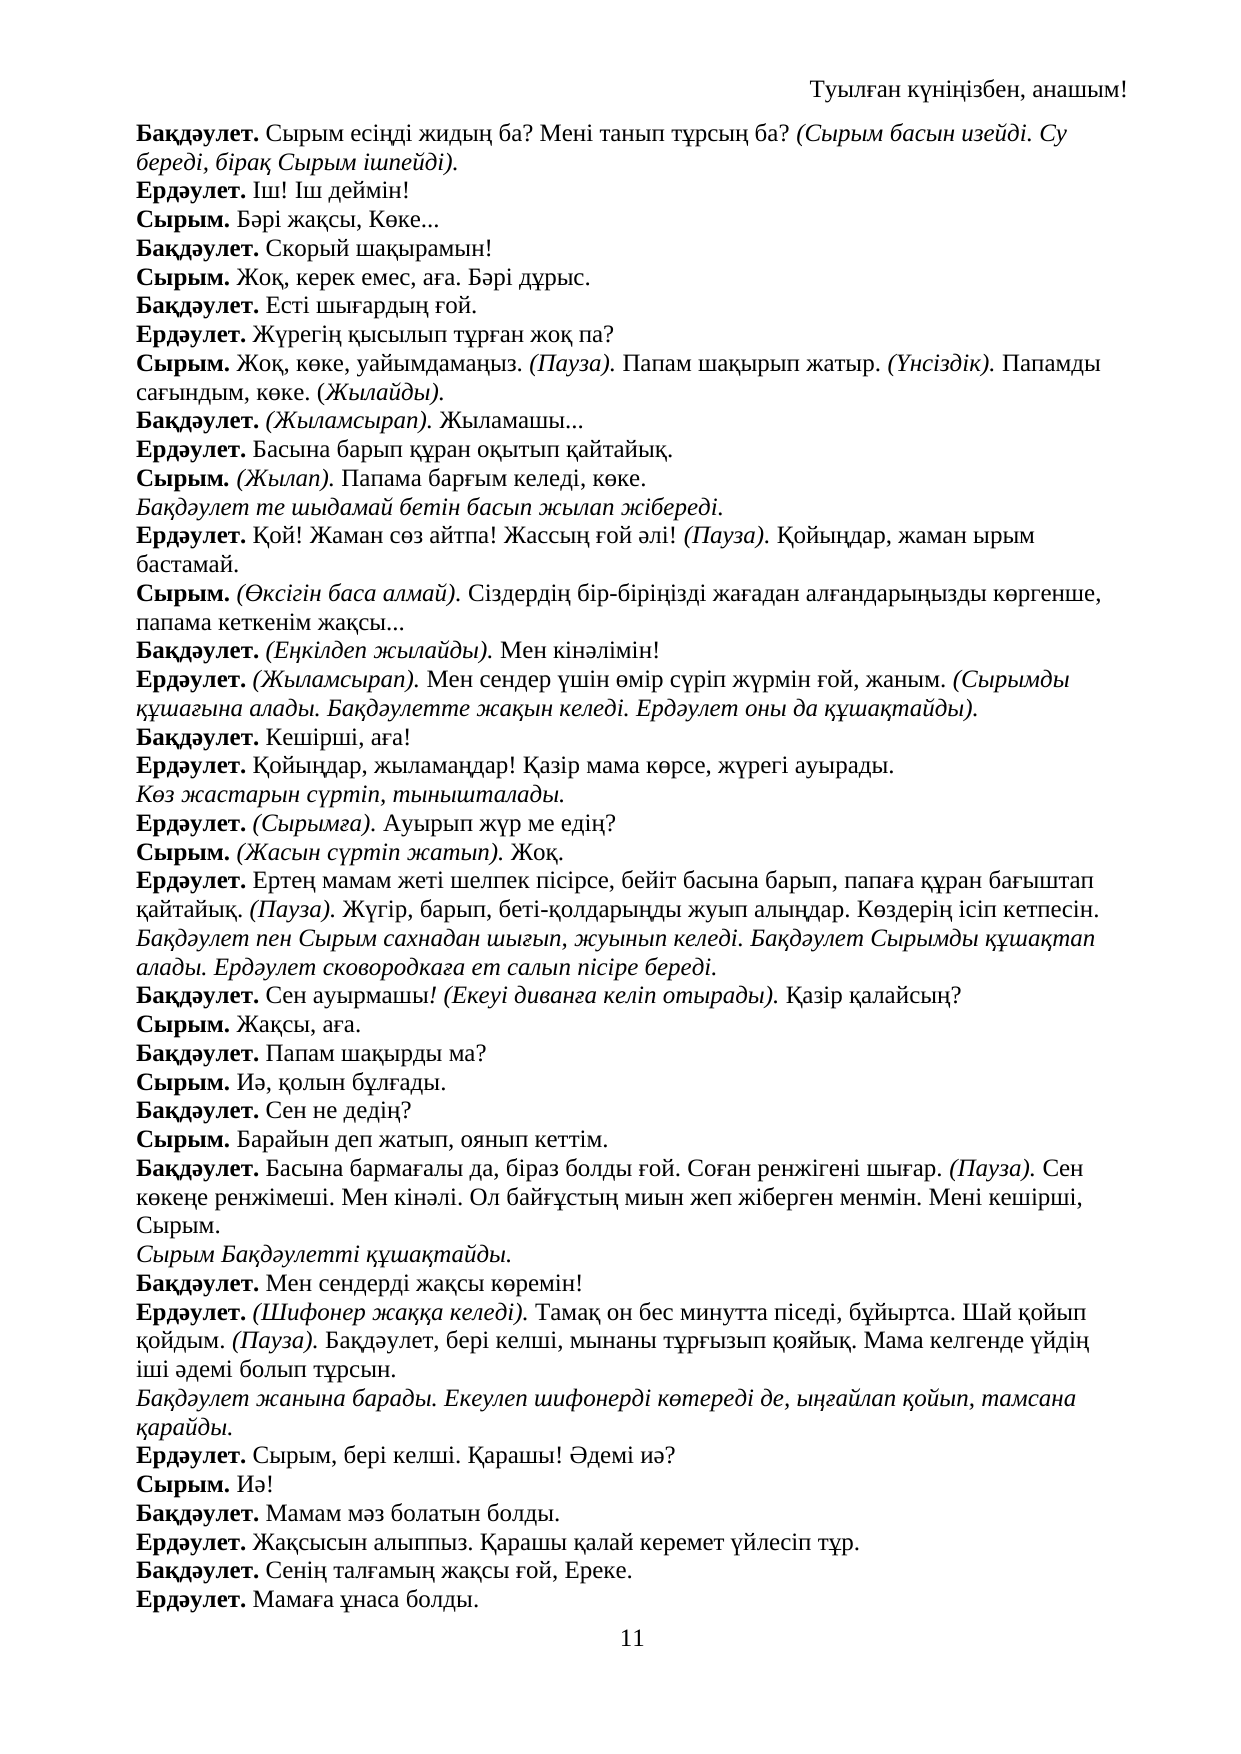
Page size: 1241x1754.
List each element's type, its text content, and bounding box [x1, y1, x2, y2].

text Ердәулет. Мамаға ұнаса болды. [136, 1584, 1128, 1613]
text Ердәулет. (Шифонер жаққа келеді). Тамақ он бес минутта піседі, бұйыртса. Шай қойып қойдым. (Пауза). Бақдәулет, бері келші, мынаны тұрғызып қояйық. Мама келгенде үйдің іші әдемі болып тұрсын. [136, 1297, 1128, 1383]
text Бақдәулет. (Жыламсырап). Жыламашы... [136, 406, 1128, 434]
text Бақдәулет жанына барады. Екеулеп шифонерді көтереді де, ыңғайлап қойып, тамсана қарайды. [136, 1383, 1128, 1441]
text Сырым. Барайын деп жатып, оянып кеттім. [136, 1124, 1128, 1153]
text Ердәулет. Қой! Жаман сөз айтпа! Жассың ғой әлі! (Пауза). Қойыңдар, жаман ырым бастамай. [136, 521, 1128, 578]
text Ердәулет. Қойыңдар, жыламаңдар! Қазір мама көрсе, жүрегі ауырады. [136, 751, 1128, 779]
text Ердәулет. (Жыламсырап). Мен сендер үшін өмір сүріп жүрмін ғой, жаным. (Сырымды құшағына алады. Бақдәулетте жақын келеді. Ердәулет оны да құшақтайды). [136, 664, 1128, 722]
text Сырым. (Жасын сүртіп жатып). Жоқ. [136, 837, 1128, 866]
text Ердәулет. Ертең мамам жеті шелпек пісірсе, бейіт басына барып, папаға құран бағыштап қайтайық. (Пауза). Жүгір, барып, беті-қолдарыңды жуып алыңдар. Көздерің ісіп кетпесін. [136, 866, 1128, 923]
text Бақдәулет. Сен ауырмашы! (Екеуі диванға келіп отырады). Қазір қалайсың? [136, 981, 1128, 1009]
text Бақдәулет. Сырым есіңді жидың ба? Мені танып тұрсың ба? (Сырым басын изейді. Су береді, бірақ Сырым ішпейді). [136, 118, 1128, 176]
text Көз жастарын сүртіп, тынышталады. [136, 779, 1128, 808]
text Бақдәулет. Папам шақырды ма? [136, 1038, 1128, 1067]
text Сырым. Иә! [136, 1469, 1128, 1498]
text Бақдәулет. Мамам мәз болатын болды. [136, 1498, 1128, 1527]
text Сырым. Жоқ, көке, уайымдамаңыз. (Пауза). Папам шақырып жатыр. (Үнсіздік). Папамды сағындым, көке. (Жылайды). [136, 348, 1128, 406]
text Бақдәулет. Мен сендерді жақсы көремін! [136, 1268, 1128, 1297]
text Сырым. Иә, қолын бұлғады. [136, 1067, 1128, 1096]
text Бақдәулет. Сенің талғамың жақсы ғой, Ереке. [136, 1556, 1128, 1584]
text Ердәулет. Басына барып құран оқытып қайтайық. [136, 434, 1128, 463]
text Ердәулет. (Сырымға). Ауырып жүр ме едің? [136, 808, 1128, 837]
text Сырым. (Жылап). Папама барғым келеді, көке. [136, 463, 1128, 492]
text Бақдәулет те шыдамай бетін басып жылап жібереді. [136, 492, 1128, 521]
text Сырым. (Өксігін баса алмай). Сіздердің бір-біріңізді жағадан алғандарыңызды көргенше, папама кеткенім жақсы... [136, 578, 1128, 636]
text Бақдәулет. Скорый шақырамын! [136, 233, 1128, 262]
text Ердәулет. Іш! Іш деймін! [136, 176, 1128, 204]
text Сырым Бақдәулетті құшақтайды. [136, 1239, 1128, 1268]
text Бақдәулет пен Сырым сахнадан шығып, жуынып келеді. Бақдәулет Сырымды құшақтап алады. Ердәулет сковородкаға ет салып пісіре береді. [136, 923, 1128, 981]
text Ердәулет. Жүрегің қысылып тұрған жоқ па? [136, 319, 1128, 348]
text Сырым. Жақсы, аға. [136, 1009, 1128, 1038]
text Бақдәулет. (Еңкілдеп жылайды). Мен кінәлімін! [136, 636, 1128, 664]
text Ердәулет. Сырым, бері келші. Қарашы! Әдемі иә? [136, 1441, 1128, 1469]
text Бақдәулет. Басына бармағалы да, біраз болды ғой. Соған ренжігені шығар. (Пауза). Сен көкеңе ренжімеші. Мен кінәлі. Ол байғұстың миын жеп жіберген менмін. Мені кешірші, Сырым. [136, 1153, 1128, 1239]
text Бақдәулет. Сен не дедің? [136, 1096, 1128, 1124]
text Бақдәулет. Есті шығардың ғой. [136, 291, 1128, 319]
text Сырым. Бәрі жақсы, Көке... [136, 204, 1128, 233]
text Бақдәулет. Кешірші, аға! [136, 722, 1128, 751]
text Сырым. Жоқ, керек емес, аға. Бәрі дұрыс. [136, 262, 1128, 291]
text Ердәулет. Жақсысын алыппыз. Қарашы қалай керемет үйлесіп тұр. [136, 1527, 1128, 1556]
